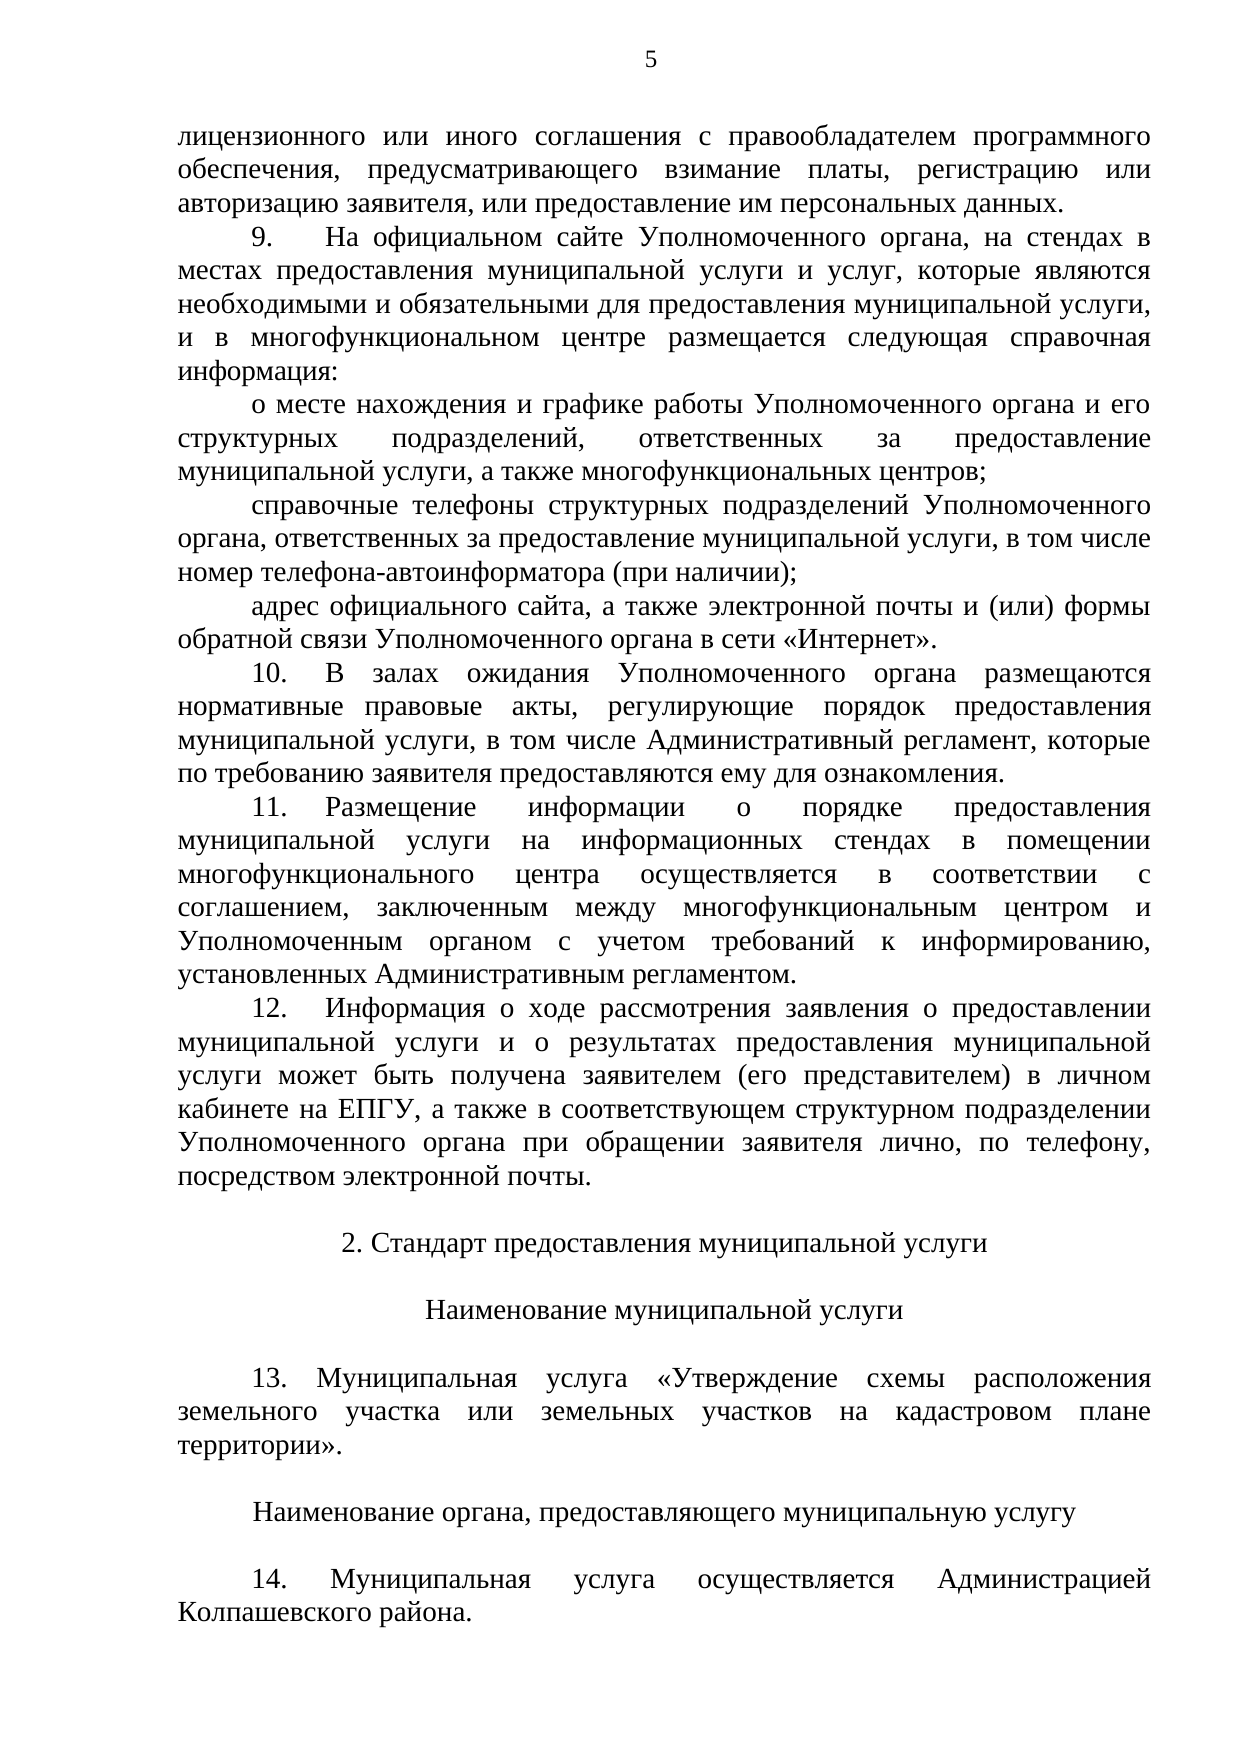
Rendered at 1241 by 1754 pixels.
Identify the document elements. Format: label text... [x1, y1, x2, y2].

text о месте нахождения и графике работы Уполномоченного органа и его структурных подразделений, ответственных за предоставление муниципальной услуги, а также многофункциональных центров; [177, 386, 1152, 487]
text Наименование органа, предоставляющего муниципальную услугу [177, 1494, 1151, 1527]
list Информация о ходе рассмотрения заявления о предоставлении муниципальной услуги и о результатах предоставления муниципальной услуги может быть получена заявителем (его представителем) в личном кабинете на ЕПГУ, а также в соответствующем структурном подразделении Уполномоченного органа при обращении заявителя лично, по телефону, посредством электронной почты. [177, 990, 1152, 1191]
list Стандарт предоставления муниципальной услуги [177, 1225, 1151, 1258]
text справочные телефоны структурных подразделений Уполномоченного органа, ответственных за предоставление муниципальной услуги, в том числе номер телефона-автоинформатора (при наличии); [177, 487, 1152, 588]
text 14. Муниципальная услуга осуществляется Администрацией Колпашевского района. [177, 1561, 1152, 1628]
list 13. Муниципальная услуга «Утверждение схемы расположения земельного участка или земельных участков на кадастровом плане территории». [177, 1360, 1152, 1460]
list Размещение информации о порядке предоставления муниципальной услуги на информационных стендах в помещении многофункционального центра осуществляется в соответствии с соглашением, заключенным между многофункциональным центром и Уполномоченным органом с учетом требований к информированию, установленных Административным регламентом. [177, 789, 1152, 990]
list Наименование муниципальной услуги [177, 1292, 1151, 1326]
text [177, 118, 1152, 219]
list На официальном сайте Уполномоченного органа, на стендах в местах предоставления муниципальной услуги и услуг, которые являются необходимыми и обязательными для предоставления муниципальной услуги, и в многофункциональном центре размещается следующая справочная информация: [177, 219, 1152, 386]
text адрес официального сайта, а также электронной почты и (или) формы обратной связи Уполномоченного органа в сети «Интернет». [177, 588, 1152, 655]
list В залах ожидания Уполномоченного органа размещаются нормативные правовые акты, регулирующие порядок предоставления муниципальной услуги, в том числе Административный регламент, которые по требованию заявителя предоставляются ему для ознакомления. [177, 655, 1152, 789]
